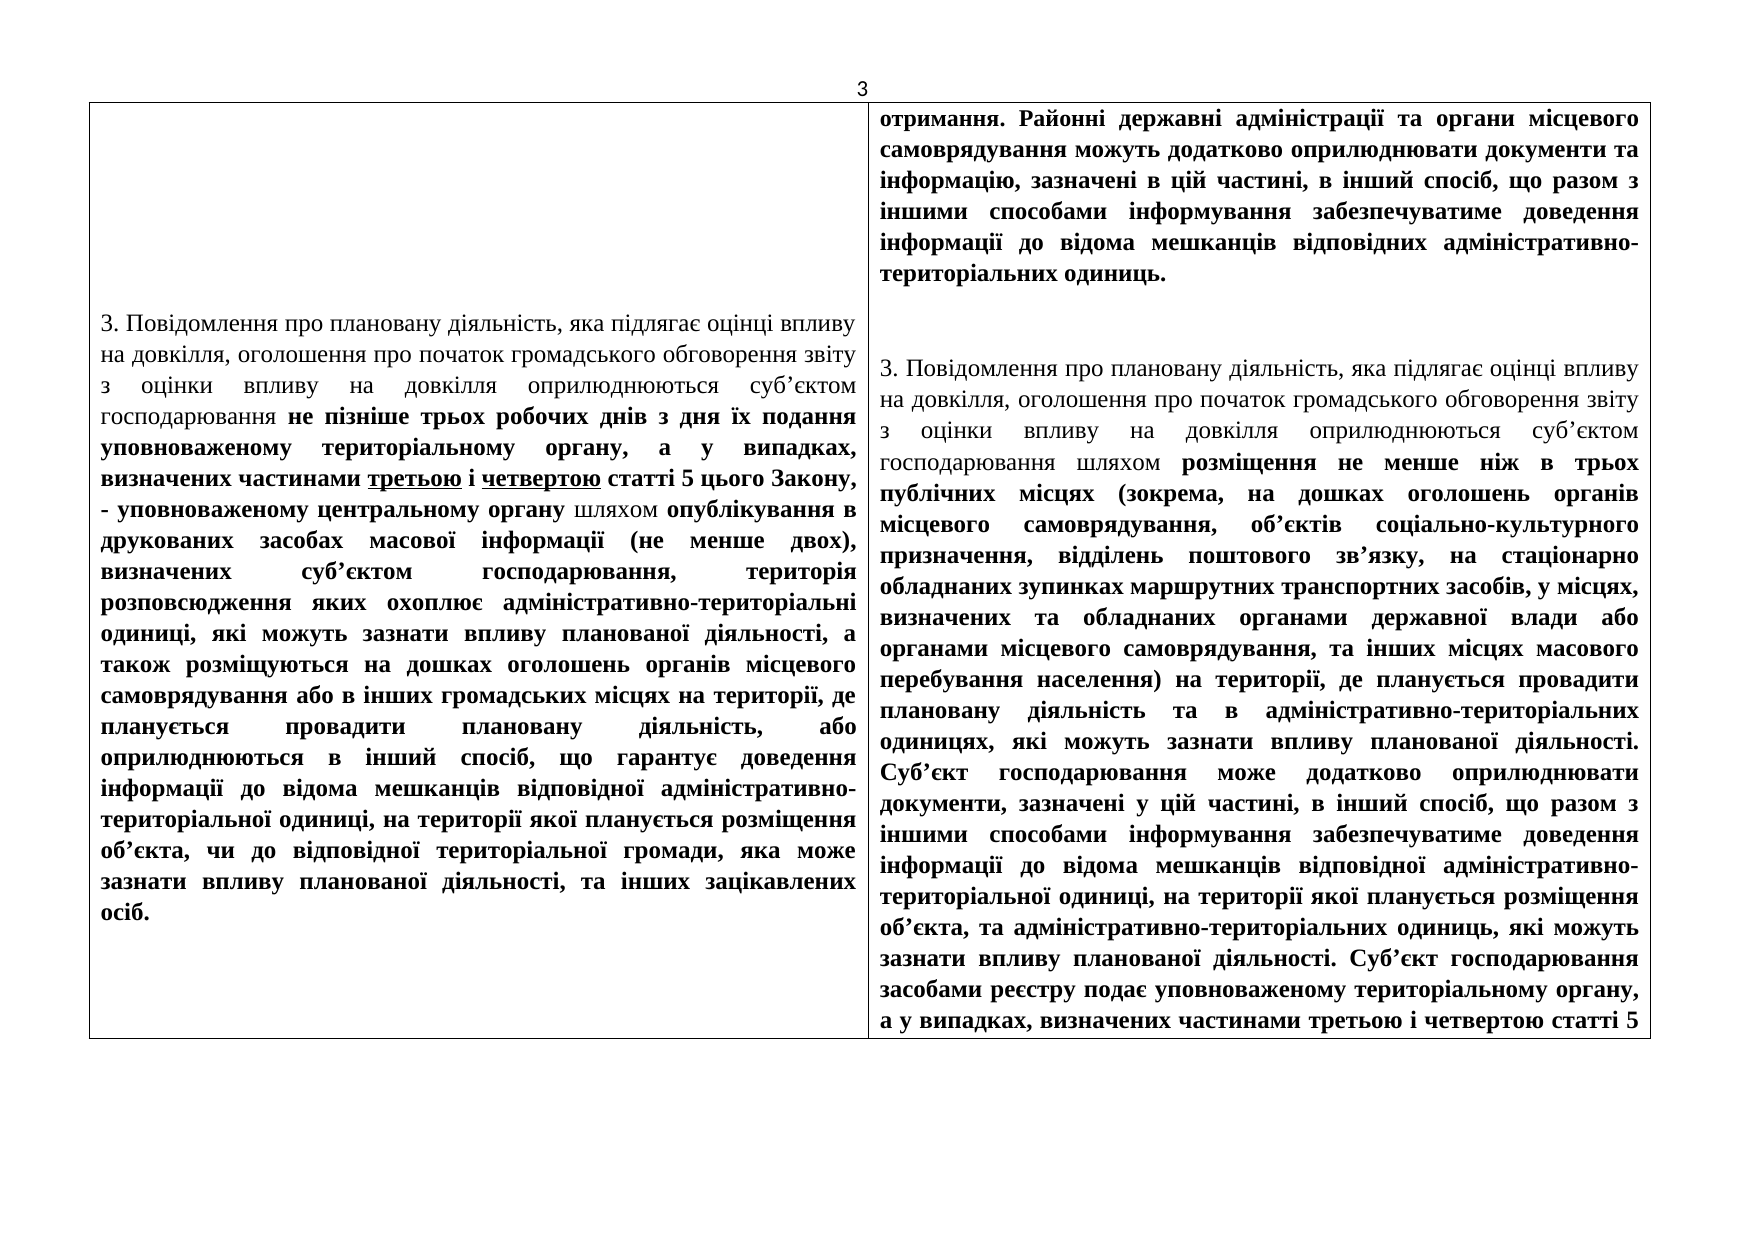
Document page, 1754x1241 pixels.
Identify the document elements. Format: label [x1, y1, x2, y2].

table_cell [90, 103, 868, 1037]
table_cell [869, 103, 1650, 1037]
